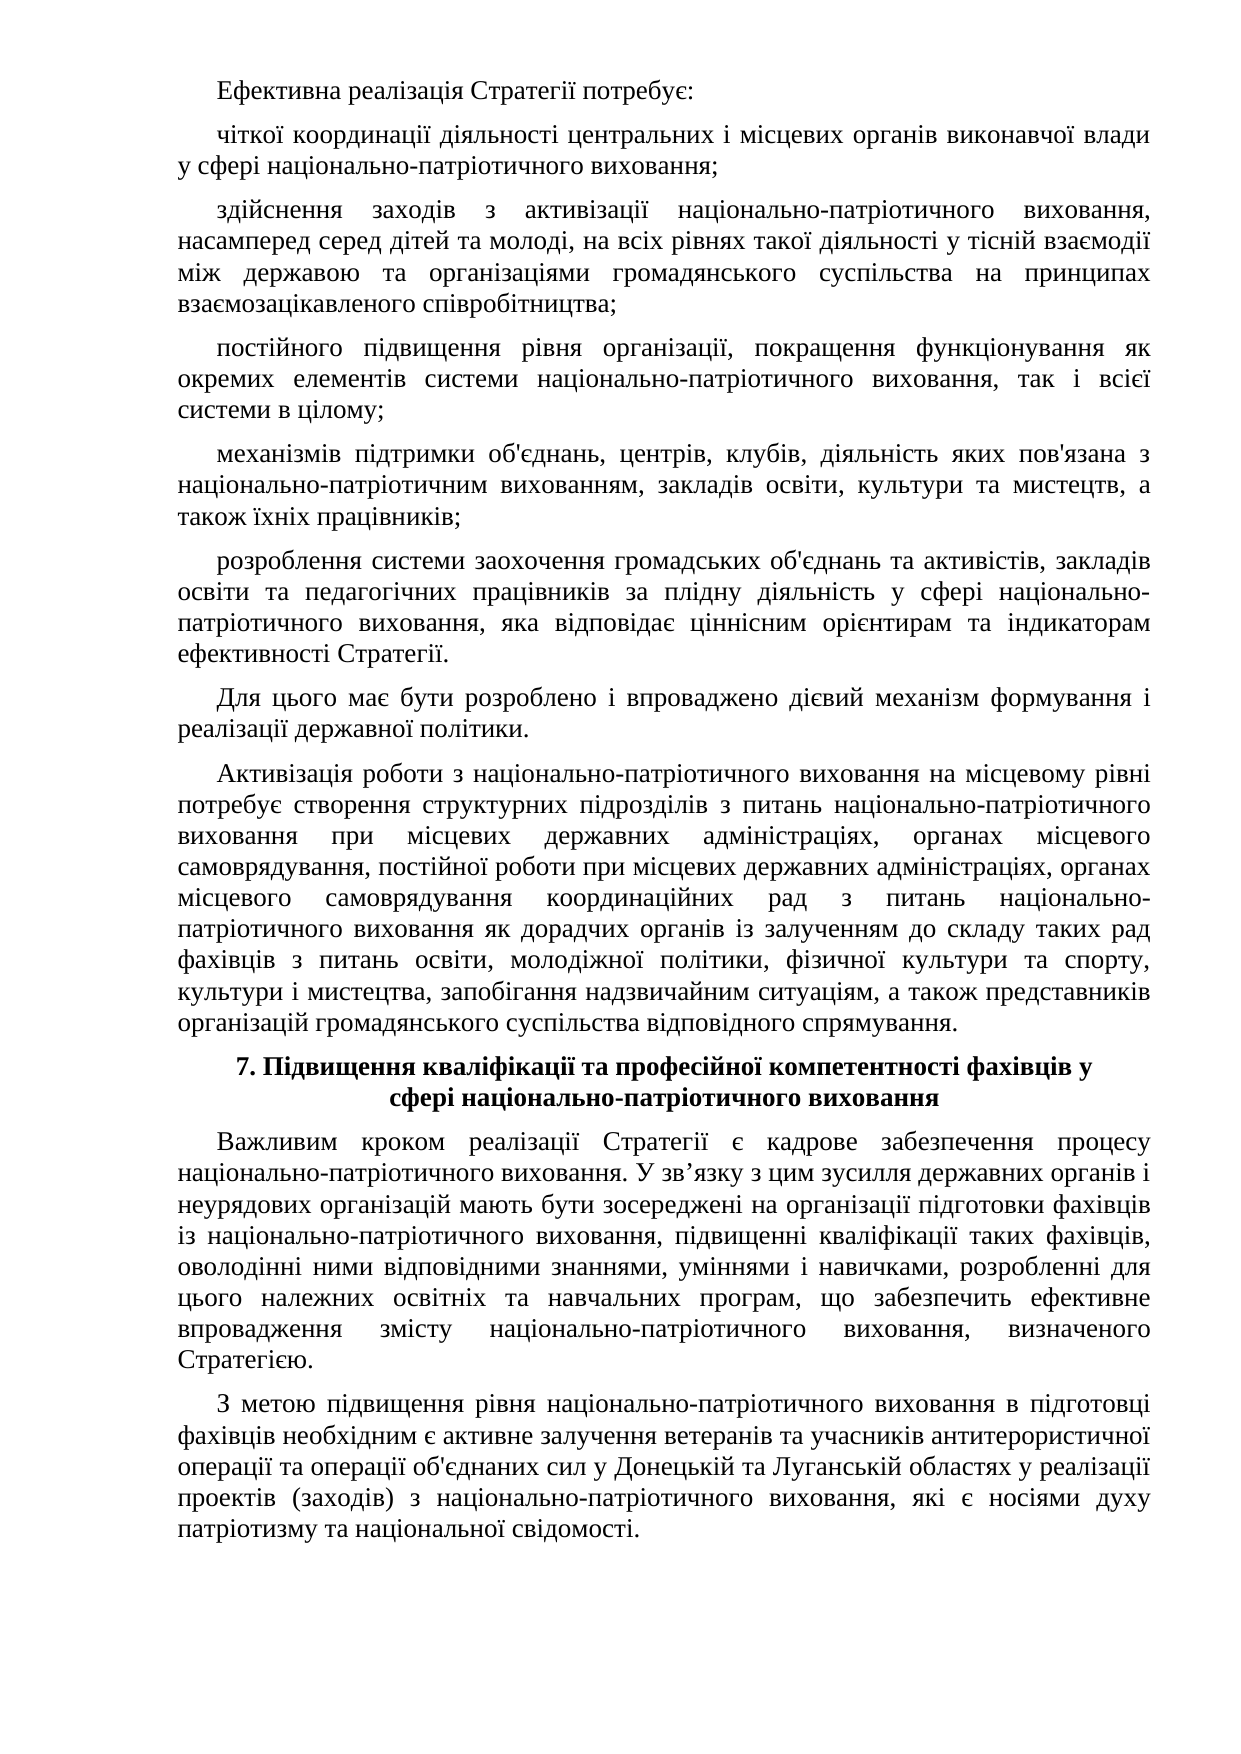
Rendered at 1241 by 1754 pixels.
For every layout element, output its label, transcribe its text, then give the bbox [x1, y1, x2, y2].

text чіткої координації діяльності центральних і місцевих органів виконавчої влади у сфері національно-патріотичного виховання; [177, 118, 1152, 180]
text постійного підвищення рівня організації, покращення функціонування як окремих елементів системи національно-патріотичного виховання, так і всієї системи в цілому; [177, 331, 1152, 424]
text Ефективна реалізація Стратегії потребує: [177, 74, 1152, 105]
text Активізація роботи з національно-патріотичного виховання на місцевому рівні потребує створення структурних підрозділів з питань національно-патріотичного виховання при місцевих державних адміністраціях, органах місцевого самоврядування, постійної роботи при місцевих державних адміністраціях, органах місцевого самоврядування координаційних рад з питань національно-патріотичного виховання як дорадчих органів із залученням до складу таких рад фахівців з питань освіти, молодіжної політики, фізичної культури та спорту, культури і мистецтва, запобігання надзвичайним ситуаціям, а також представників організацій громадянського суспільства відповідного спрямування. [177, 757, 1152, 1037]
text механізмів підтримки об'єднань, центрів, клубів, діяльність яких пов'язана з національно-патріотичним вихованням, закладів освіти, культури та мистецтв, а також їхніх працівників; [177, 437, 1152, 531]
text Для цього має бути розроблено і впроваджено дієвий механізм формування і реалізації державної політики. [177, 681, 1152, 744]
text розроблення системи заохочення громадських об'єднань та активістів, закладів освіти та педагогічних працівників за плідну діяльність у сфері національно-патріотичного виховання, яка відповідає ціннісним орієнтирам та індикаторам ефективності Стратегії. [177, 544, 1152, 668]
text здійснення заходів з активізації національно-патріотичного виховання, насамперед серед дітей та молоді, на всіх рівнях такої діяльності у тісній взаємодії між державою та організаціями громадянського суспільства на принципах взаємозацікавленого співробітництва; [177, 193, 1152, 318]
text Важливим кроком реалізації Стратегії є кадрове забезпечення процесу національно-патріотичного виховання. У зв’язку з цим зусилля державних органів і неурядових організацій мають бути зосереджені на організації підготовки фахівців із національно-патріотичного виховання, підвищенні кваліфікації таких фахівців, оволодінні ними відповідними знаннями, уміннями і навичками, розробленні для цього належних освітніх та навчальних програм, що забезпечить ефективне впровадження змісту національно-патріотичного виховання, визначеного Стратегією. [177, 1125, 1152, 1374]
text З метою підвищення рівня національно-патріотичного виховання в підготовці фахівців необхідним є активне залучення ветеранів та учасників антитерористичної операції та операції об'єднаних сил у Донецькій та Луганській областях у реалізації проектів (заходів) з національно-патріотичного виховання, які є носіями духу патріотизму та національної свідомості. [177, 1388, 1152, 1543]
text 7. Підвищення кваліфікації та професійної компетентності фахівців у сфері національно-патріотичного виховання [216, 1050, 1112, 1112]
